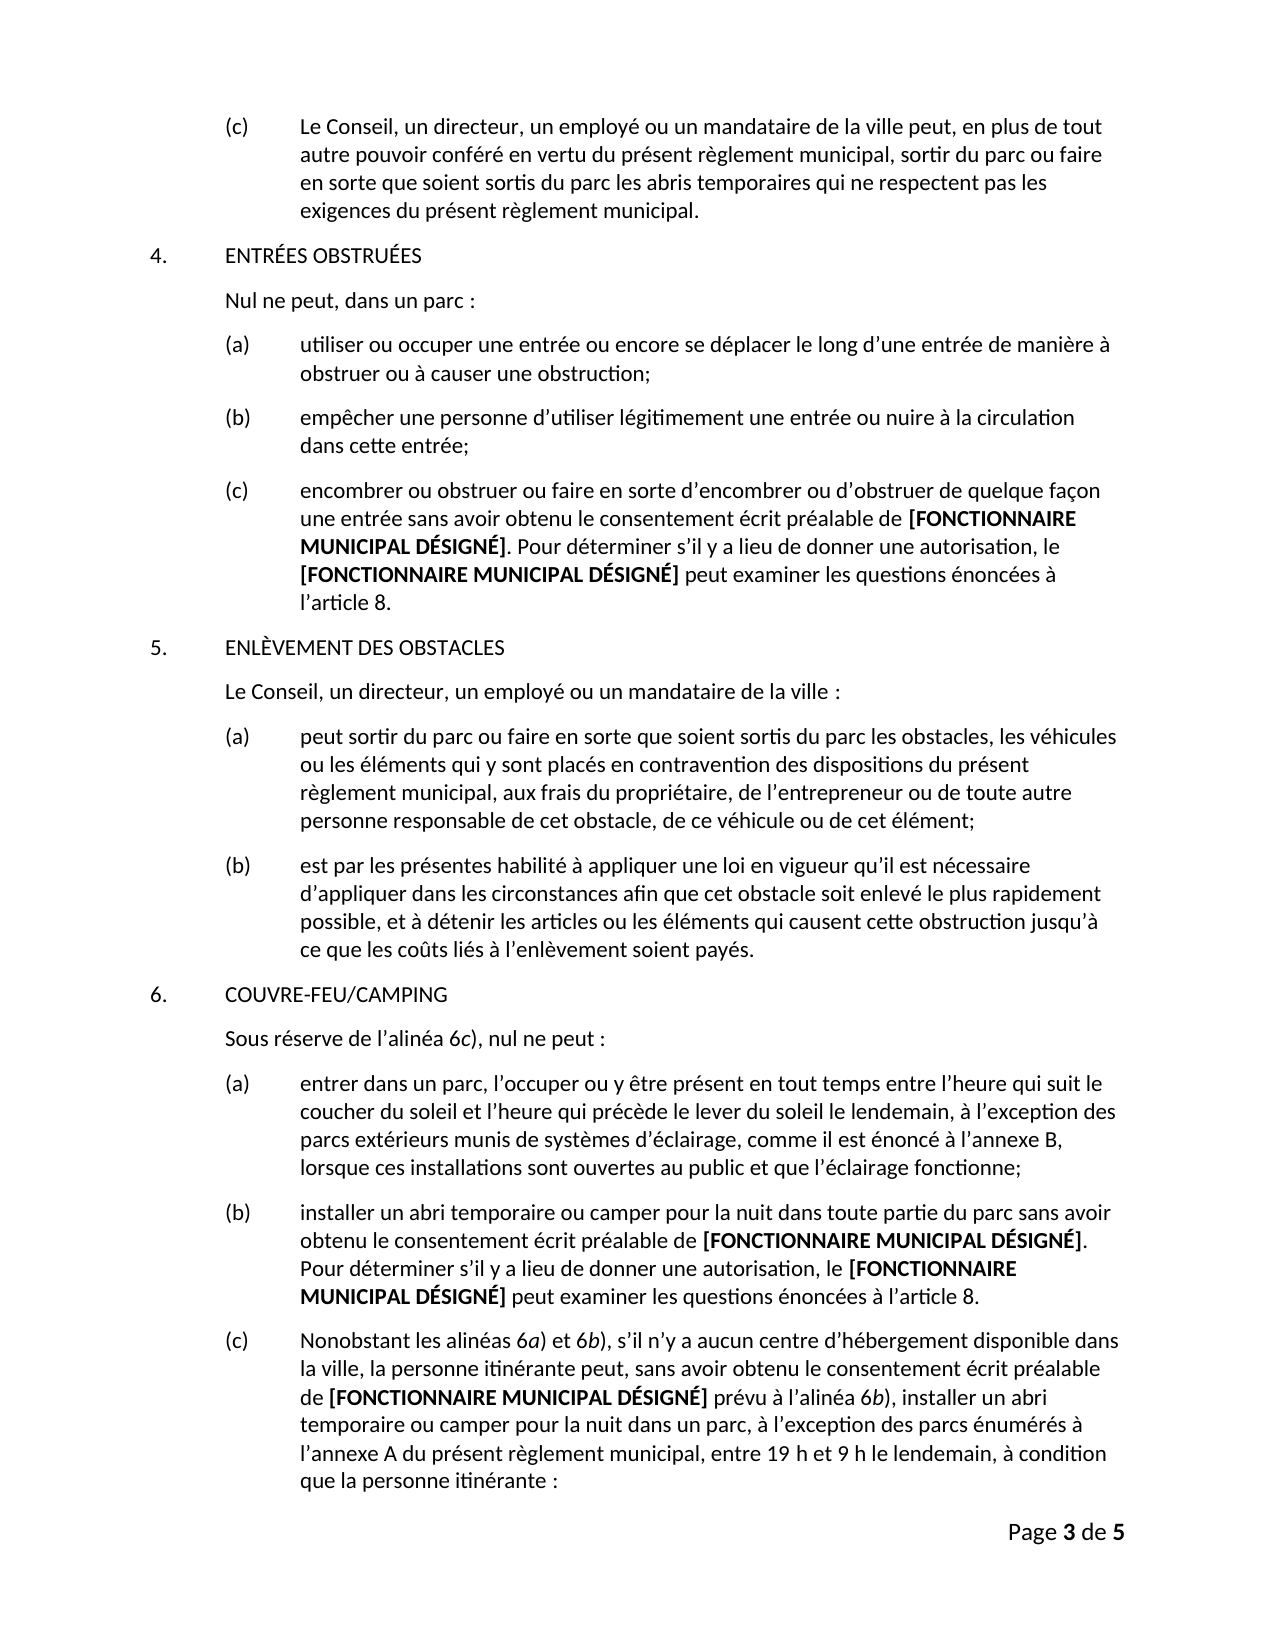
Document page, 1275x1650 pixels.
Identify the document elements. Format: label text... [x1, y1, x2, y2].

text (b) est par les présentes habilité à appliquer une loi en vigueur qu’il est nécessaire d’appliquer dans les circonstances afin que cet obstacle soit enlevé le plus rapidement possible, et à détenir les articles ou les éléments qui causent cette obstruction jusqu’à ce que les coûts liés à l’enlèvement soient payés. [225, 851, 1125, 963]
text Nul ne peut, dans un parc : [225, 286, 1125, 314]
text (a) peut sortir du parc ou faire en sorte que soient sortis du parc les obstacles, les véhicules ou les éléments qui y sont placés en contravention des dispositions du présent règlement municipal, aux frais du propriétaire, de l’entrepreneur ou de toute autre personne responsable de cet obstacle, de ce véhicule ou de cet élément; [225, 722, 1125, 834]
text 6. COUVRE-FEU/CAMPING [150, 980, 1125, 1008]
text (c) encombrer ou obstruer ou faire en sorte d’encombrer ou d’obstruer de quelque façon une entrée sans avoir obtenu le consentement écrit préalable de [FONCTIONNAIRE MUNICIPAL DÉSIGNÉ]. Pour déterminer s’il y a lieu de donner une autorisation, le [FONCTIONNAIRE MUNICIPAL DÉSIGNÉ] peut examiner les questions énoncées à l’article 8. [225, 476, 1125, 616]
text 4. ENTRÉES OBSTRUÉES [150, 241, 1125, 269]
text (a) utiliser ou occuper une entrée ou encore se déplacer le long d’une entrée de manière à obstruer ou à causer une obstruction; [225, 331, 1125, 387]
text Sous réserve de l’alinéa 6c), nul ne peut : [225, 1024, 1125, 1052]
text 5. ENLÈVEMENT DES OBSTACLES [150, 633, 1125, 661]
text Le Conseil, un directeur, un employé ou un mandataire de la ville : [225, 677, 1125, 706]
text (b) empêcher une personne d’utiliser légitimement une entrée ou nuire à la circulation dans cette entrée; [225, 403, 1125, 459]
text (c) Le Conseil, un directeur, un employé ou un mandataire de la ville peut, en plus de tout autre pouvoir conféré en vertu du présent règlement municipal, sortir du parc ou faire en sorte que soient sortis du parc les abris temporaires qui ne respectent pas les exigences du présent règlement municipal. [225, 112, 1125, 224]
text (a) entrer dans un parc, l’occuper ou y être présent en tout temps entre l’heure qui suit le coucher du soleil et l’heure qui précède le lever du soleil le lendemain, à l’exception des parcs extérieurs munis de systèmes d’éclairage, comme il est énoncé à l’annexe B, lorsque ces installations sont ouvertes au public et que l’éclairage fonctionne; [225, 1069, 1125, 1181]
text (c) Nonobstant les alinéas 6a) et 6b), s’il n’y a aucun centre d’hébergement disponible dans la ville, la personne itinérante peut, sans avoir obtenu le consentement écrit préalable de [FONCTIONNAIRE MUNICIPAL DÉSIGNÉ] prévu à l’alinéa 6b), installer un abri temporaire ou camper pour la nuit dans un parc, à l’exception des parcs énumérés à l’annexe A du présent règlement municipal, entre 19 h et 9 h le lendemain, à condition que la personne itinérante : [225, 1327, 1125, 1495]
text (b) installer un abri temporaire ou camper pour la nuit dans toute partie du parc sans avoir obtenu le consentement écrit préalable de [FONCTIONNAIRE MUNICIPAL DÉSIGNÉ]. Pour déterminer s’il y a lieu de donner une autorisation, le [FONCTIONNAIRE MUNICIPAL DÉSIGNÉ] peut examiner les questions énoncées à l’article 8. [225, 1198, 1125, 1310]
